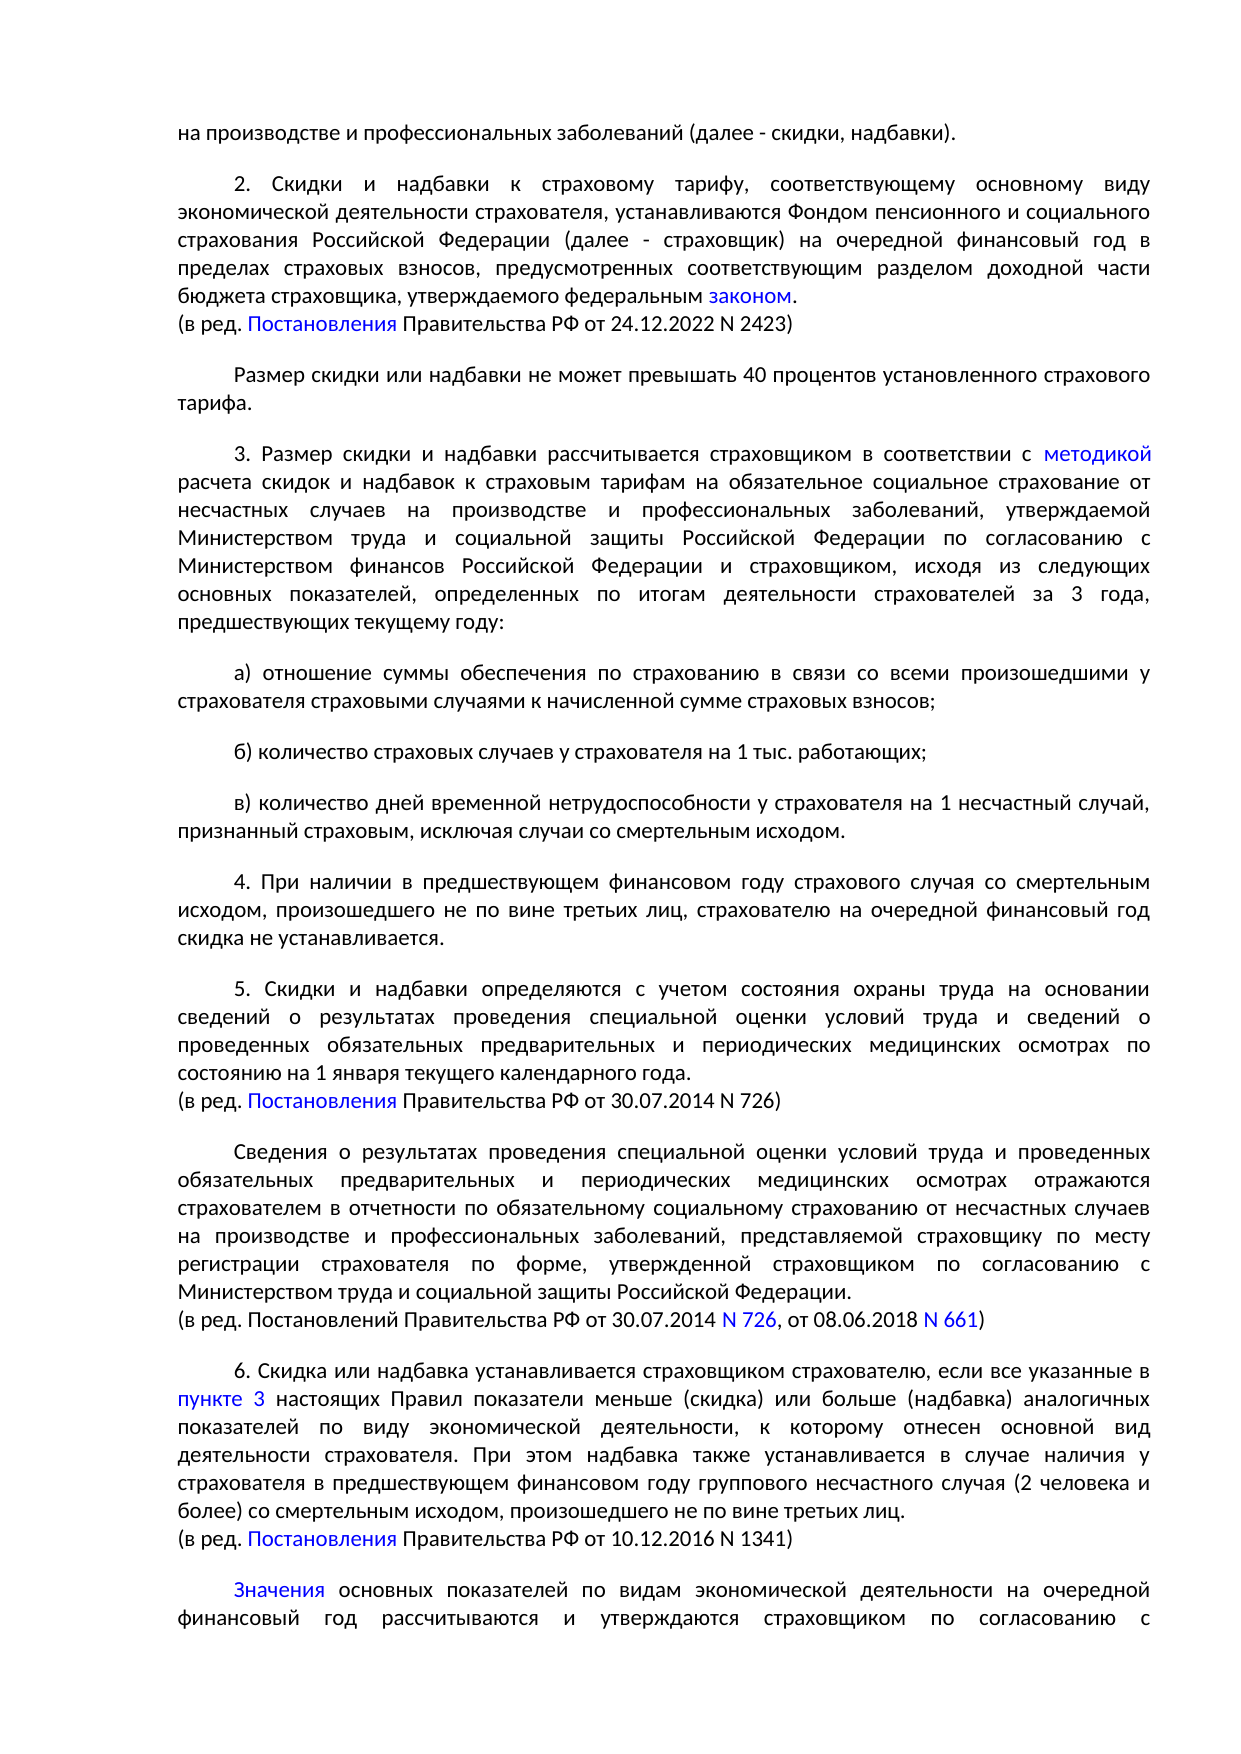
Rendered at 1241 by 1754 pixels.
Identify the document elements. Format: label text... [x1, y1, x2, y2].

text Сведения о результатах проведения специальной оценки условий труда и проведенных обязательных предварительных и периодических медицинских осмотрах отражаются страхователем в отчетности по обязательному социальному страхованию от несчастных случаев на производстве и профессиональных заболеваний, представляемой страховщику по месту регистрации страхователя по форме, утвержденной страховщиком по согласованию с Министерством труда и социальной защиты Российской Федерации. [177, 1137, 1152, 1305]
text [177, 118, 1152, 146]
text 3. Размер скидки и надбавки рассчитывается страховщиком в соответствии с методикой расчета скидок и надбавок к страховым тарифам на обязательное социальное страхование от несчастных случаев на производстве и профессиональных заболеваний, утверждаемой Министерством труда и социальной защиты Российской Федерации по согласованию с Министерством финансов Российской Федерации и страховщиком, исходя из следующих основных показателей, определенных по итогам деятельности страхователей за 3 года, предшествующих текущему году: [177, 439, 1152, 635]
text (в ред. Постановлений Правительства РФ от 30.07.2014 N 726, от 08.06.2018 N 661) [177, 1305, 1152, 1333]
text 6. Скидка или надбавка устанавливается страховщиком страхователю, если все указанные в пункте 3 настоящих Правил показатели меньше (скидка) или больше (надбавка) аналогичных показателей по виду экономической деятельности, к которому отнесен основной вид деятельности страхователя. При этом надбавка также устанавливается в случае наличия у страхователя в предшествующем финансовом году группового несчастного случая (2 человека и более) со смертельным исходом, произошедшего не по вине третьих лиц. [177, 1356, 1152, 1524]
text в) количество дней временной нетрудоспособности у страхователя на 1 несчастный случай, признанный страховым, исключая случаи со смертельным исходом. [177, 788, 1152, 844]
text 4. При наличии в предшествующем финансовом году страхового случая со смертельным исходом, произошедшего не по вине третьих лиц, страхователю на очередной финансовый год скидка не устанавливается. [177, 867, 1152, 951]
text (в ред. Постановления Правительства РФ от 10.12.2016 N 1341) [177, 1524, 1152, 1552]
text а) отношение суммы обеспечения по страхованию в связи со всеми произошедшими у страхователя страховыми случаями к начисленной сумме страховых взносов; [177, 658, 1152, 714]
text 2. Скидки и надбавки к страховому тарифу, соответствующему основному виду экономической деятельности страхователя, устанавливаются Фондом пенсионного и социального страхования Российской Федерации (далее - страховщик) на очередной финансовый год в пределах страховых взносов, предусмотренных соответствующим разделом доходной части бюджета страховщика, утверждаемого федеральным законом. [177, 169, 1152, 309]
text (в ред. Постановления Правительства РФ от 24.12.2022 N 2423) [177, 309, 1152, 337]
text (в ред. Постановления Правительства РФ от 30.07.2014 N 726) [177, 1086, 1152, 1114]
text б) количество страховых случаев у страхователя на 1 тыс. работающих; [177, 737, 1152, 765]
text Размер скидки или надбавки не может превышать 40 процентов установленного страхового тарифа. [177, 360, 1152, 416]
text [177, 1575, 1152, 1631]
text 5. Скидки и надбавки определяются с учетом состояния охраны труда на основании сведений о результатах проведения специальной оценки условий труда и сведений о проведенных обязательных предварительных и периодических медицинских осмотрах по состоянию на 1 января текущего календарного года. [177, 974, 1152, 1086]
